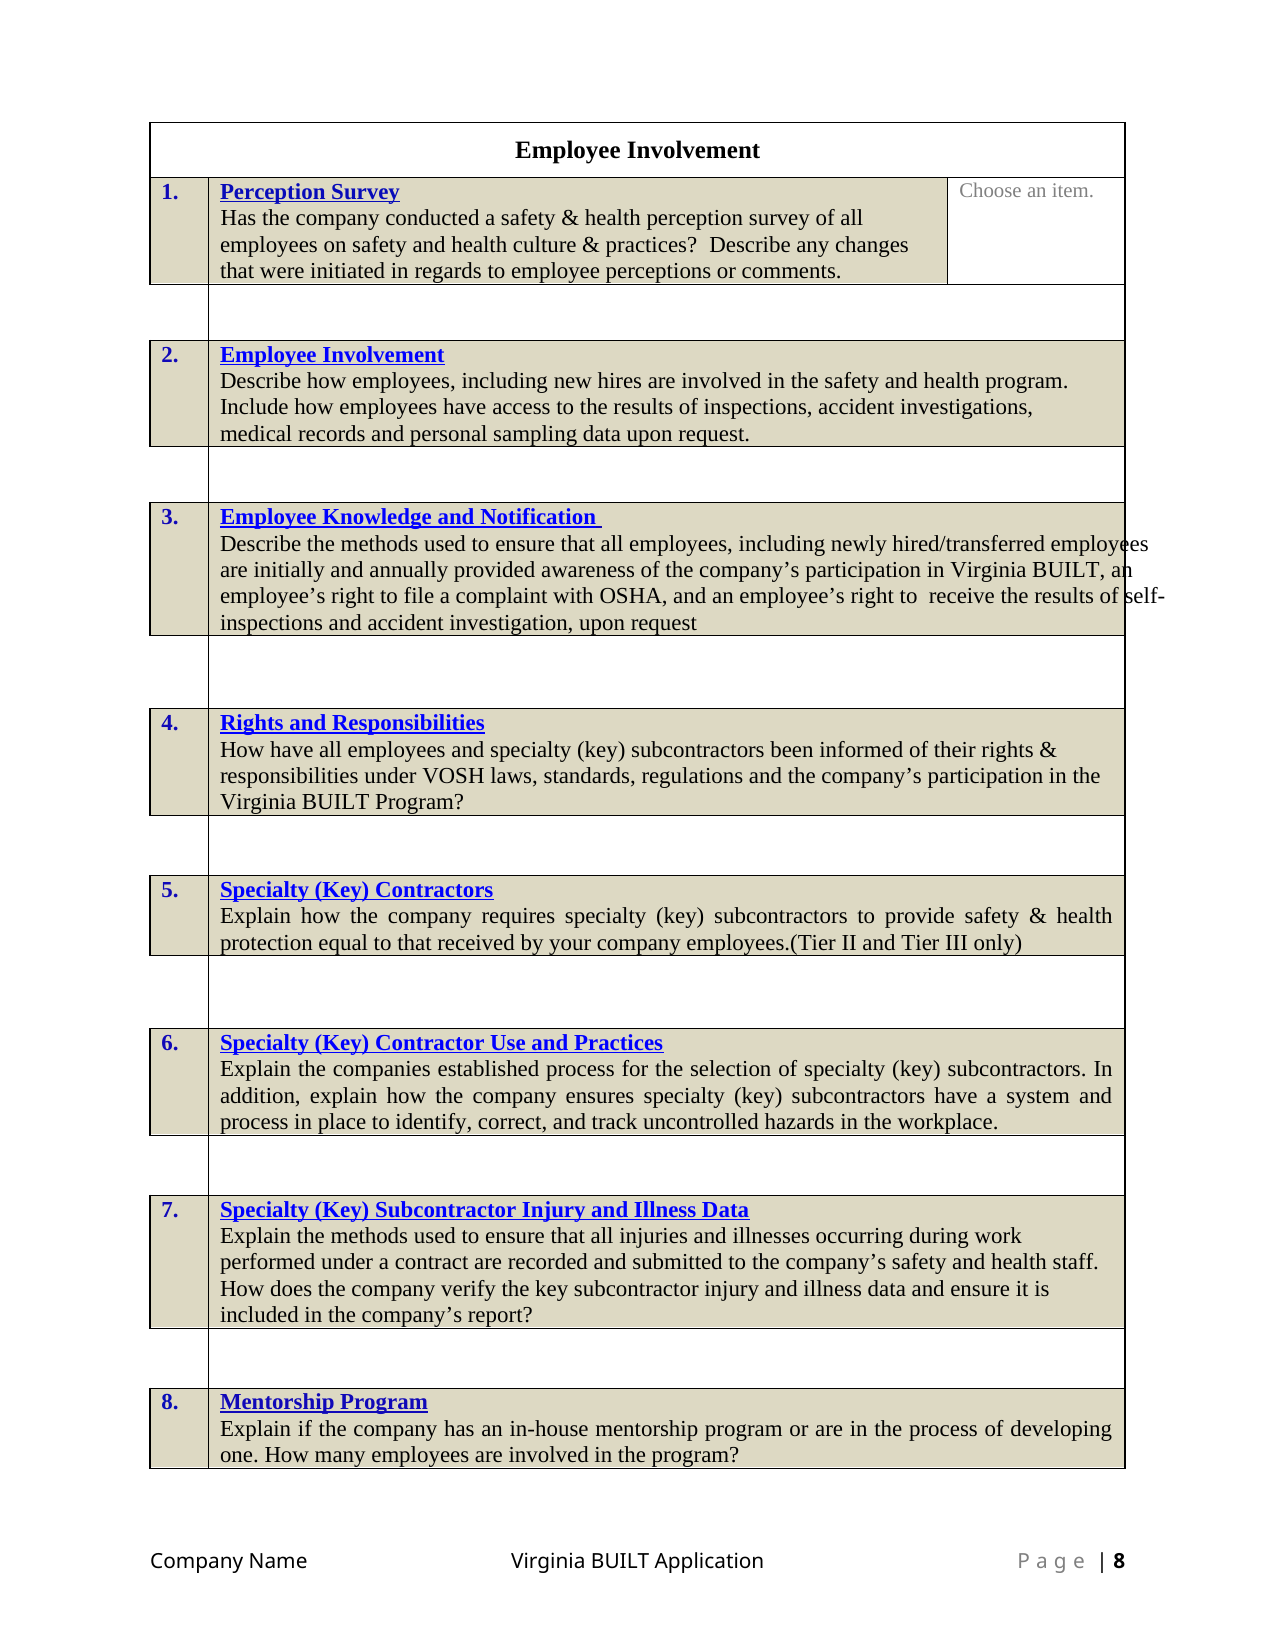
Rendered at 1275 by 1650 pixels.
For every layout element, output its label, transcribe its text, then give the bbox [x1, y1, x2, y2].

table_cell [150, 447, 208, 502]
table_cell [209, 447, 1124, 502]
table_cell Employee Involvement Describe how employees, including new hires are involved in the safety and health program. Include how employees have access to the results of inspections, accident investigations, medical records and personal sampling data upon request. [209, 341, 1124, 446]
table_cell Mentorship Program Explain if the company has an in-house mentorship program or are in the process of developing one. How many employees are involved in the program? [209, 1389, 1124, 1467]
table_cell 3. [151, 503, 208, 635]
table_cell [150, 285, 208, 340]
table_cell Employee Knowledge and Notification Describe the methods used to ensure that all employees, including newly hired/transferred employees are initially and annually provided awareness of the company’s participation in Virginia BUILT, an employee’s right to file a complaint with OSHA, and an employee’s right to receive the results of self-inspections and accident investigation, upon request [209, 503, 1124, 635]
table_cell [209, 636, 1124, 708]
table_cell 2. [151, 341, 208, 446]
table_cell [948, 178, 1124, 283]
table_cell Specialty (Key) Contractors Explain how the company requires specialty (key) subcontractors to provide safety & health protection equal to that received by your company employees.(Tier II and Tier III only) [209, 876, 1124, 955]
table_cell Specialty (Key) Subcontractor Injury and Illness Data Explain the methods used to ensure that all injuries and illnesses occurring during work performed under a contract are recorded and submitted to the company’s safety and health staff. How does the company verify the key subcontractor injury and illness data and ensure it is included in the company’s report? [209, 1196, 1124, 1327]
table_cell 5. [151, 876, 208, 955]
table_cell [209, 1329, 1124, 1387]
table_cell 4. [151, 709, 208, 815]
table_cell 7. [151, 1196, 208, 1327]
table_cell Perception Survey Has the company conducted a safety & health perception survey of all employees on safety and health culture & practices? Describe any changes that were initiated in regards to employee perceptions or comments. [209, 178, 947, 283]
table_cell 1. [151, 178, 208, 283]
table_header Employee Involvement [151, 123, 1124, 177]
table_cell [209, 816, 1124, 875]
table_cell 6. [151, 1029, 208, 1134]
table_cell 8. [151, 1389, 208, 1467]
table_cell Rights and Responsibilities How have all employees and specialty (key) subcontractors been informed of their rights & responsibilities under VOSH laws, standards, regulations and the company’s participation in the Virginia BUILT Program? [209, 709, 1124, 815]
table_cell [209, 1136, 1124, 1194]
table_cell [209, 285, 1124, 340]
table_cell Specialty (Key) Contractor Use and Practices Explain the companies established process for the selection of specialty (key) subcontractors. In addition, explain how the company ensures specialty (key) subcontractors have a system and process in place to identify, correct, and track uncontrolled hazards in the workplace. [209, 1029, 1124, 1134]
table_cell [209, 956, 1124, 1028]
